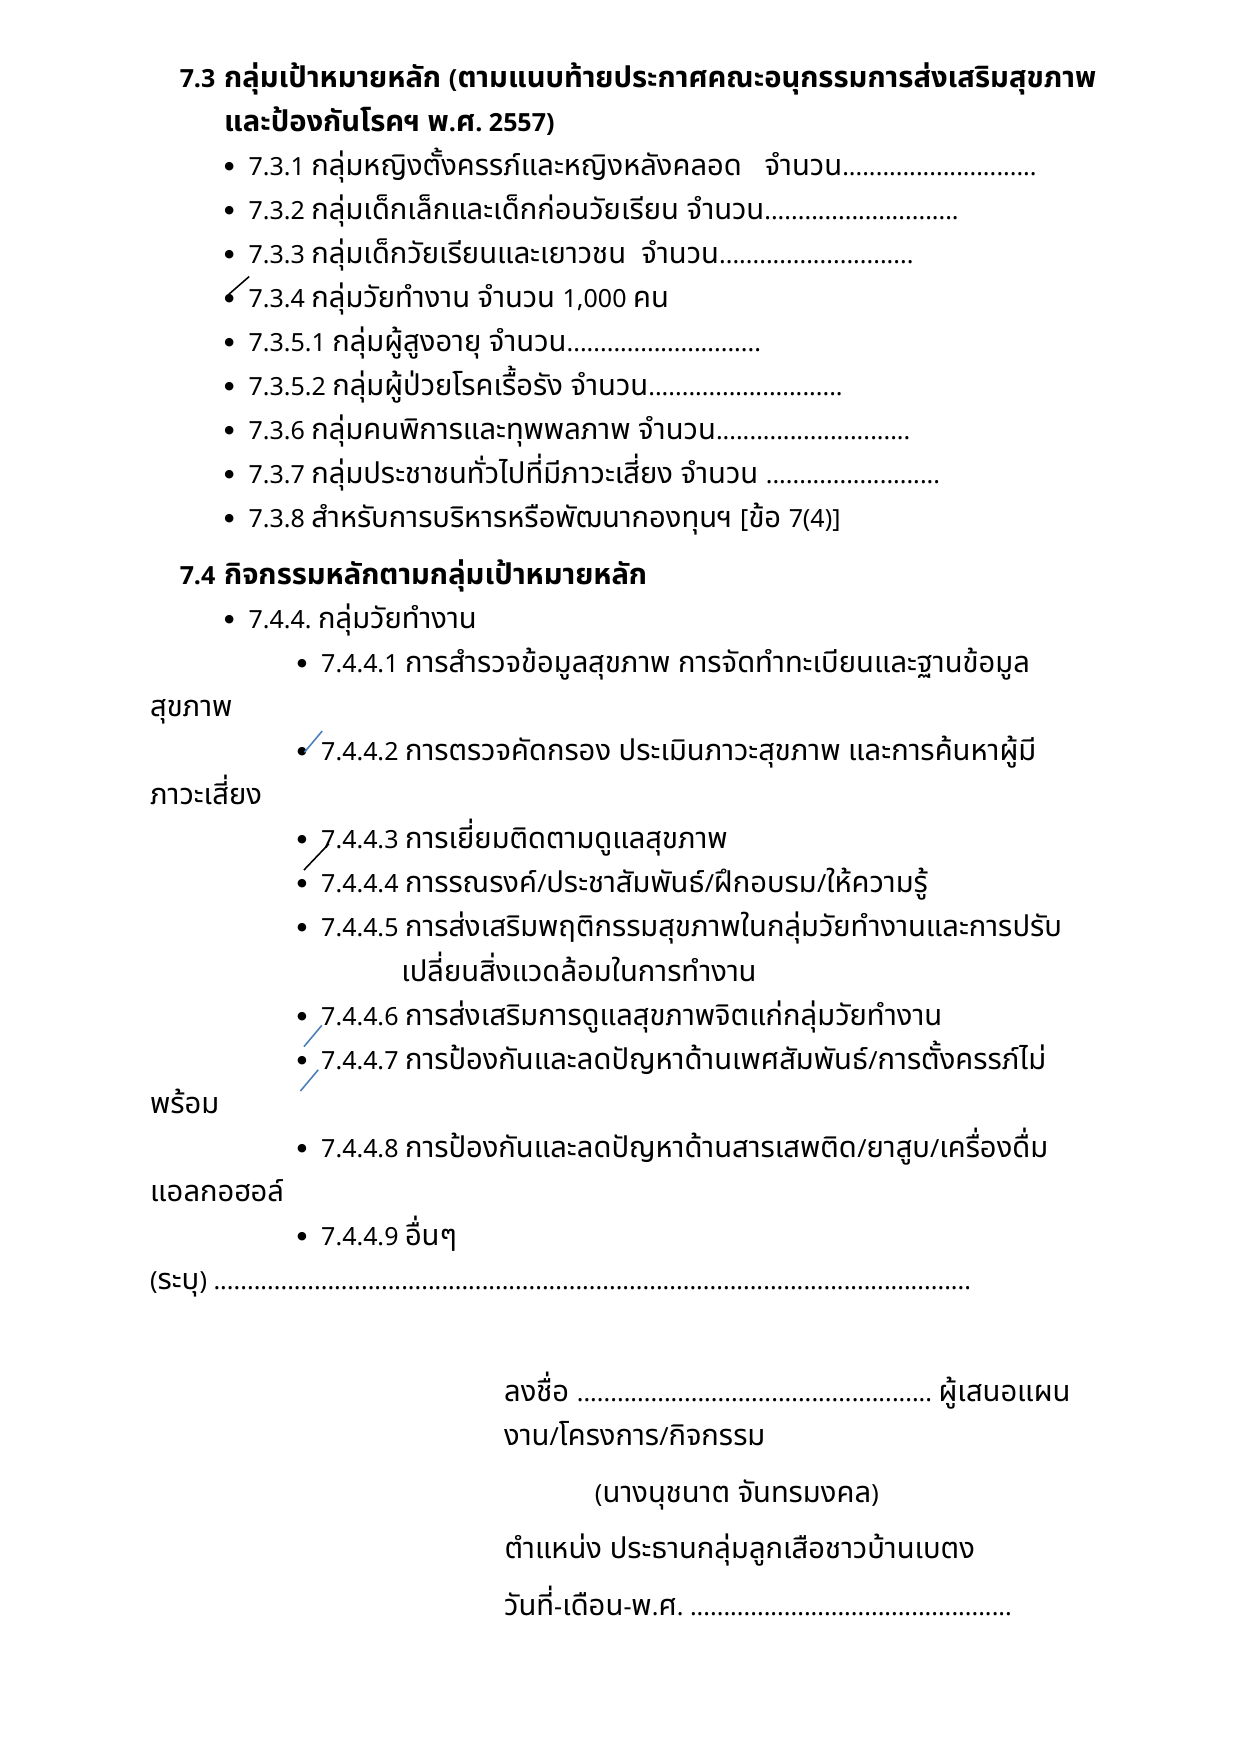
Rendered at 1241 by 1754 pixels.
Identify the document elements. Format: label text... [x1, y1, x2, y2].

text 7.3.5.1 กลุ่มผู้สูงอายุ จำนวน............................. [150, 321, 1090, 365]
text 7.4.4.2 การตรวจคัดกรอง ประเมินภาวะสุขภาพ และการค้นหาผู้มีภาวะเสี่ยง [150, 730, 1090, 818]
text วันที่-เดือน-พ.ศ. ................................................ [504, 1584, 1090, 1628]
text 7.4.4.6 การส่งเสริมการดูแลสุขภาพจิตแก่กลุ่มวัยทำงาน [150, 994, 1090, 1038]
text 7.4.4.8 การป้องกันและลดปัญหาด้านสารเสพติด/ยาสูบ/เครื่องดื่มแอลกอฮอล์ [150, 1126, 1090, 1214]
text ลงชื่อ ..................................................... ผู้เสนอแผนงาน/โครงการ/กิจกรรม [504, 1371, 1149, 1459]
text 7.3.7 กลุ่มประชาชนทั่วไปที่มีภาวะเสี่ยง จำนวน .......................... [150, 453, 1090, 497]
text 7.3.5.2 กลุ่มผู้ป่วยโรคเรื้อรัง จำนวน............................. [150, 365, 1090, 409]
text 7.4.4.3 การเยี่ยมติดตามดูแลสุขภาพ [150, 818, 1090, 862]
text 7.4.4. กลุ่มวัยทำงาน [150, 597, 1090, 642]
text 7.4.4.1 การสำรวจข้อมูลสุขภาพ การจัดทำทะเบียนและฐานข้อมูลสุขภาพ [150, 642, 1090, 730]
text 7.3 กลุ่มเป้าหมายหลัก (ตามแนบท้ายประกาศคณะอนุกรรมการส่งเสริมสุขภาพและป้องกันโรคฯ พ.ศ. 2557) [179, 56, 1120, 144]
text ตำแหน่ง ประธานกลุ่มลูกเสือชาวบ้านเบตง [504, 1528, 1090, 1572]
text 7.4.4.9 อื่นๆ (ระบุ) ................................................................................................................. [150, 1214, 1090, 1302]
text 7.3.8 สำหรับการบริหารหรือพัฒนากองทุนฯ [ข้อ 7(4)] [150, 497, 1090, 541]
text (นางนุชนาต จันทรมงคล) [504, 1471, 1090, 1515]
text 7.3.4 กลุ่มวัยทำงาน จำนวน 1,000 คน [150, 277, 1090, 321]
text 7.3.1 กลุ่มหญิงตั้งครรภ์และหญิงหลังคลอด จำนวน............................. [150, 144, 1090, 188]
text 7.4.4.7 การป้องกันและลดปัญหาด้านเพศสัมพันธ์/การตั้งครรภ์ไม่พร้อม [150, 1038, 1090, 1126]
text 7.4.4.5 การส่งเสริมพฤติกรรมสุขภาพในกลุ่มวัยทำงานและการปรับเปลี่ยนสิ่งแวดล้อมในการทำงาน [150, 906, 1090, 994]
text 7.4 กิจกรรมหลักตามกลุ่มเป้าหมายหลัก [179, 553, 1090, 597]
text 7.3.3 กลุ่มเด็กวัยเรียนและเยาวชน จำนวน............................. [150, 232, 1090, 277]
text 7.3.2 กลุ่มเด็กเล็กและเด็กก่อนวัยเรียน จำนวน............................. [150, 188, 1090, 232]
text 7.3.6 กลุ่มคนพิการและทุพพลภาพ จำนวน............................. [150, 409, 1090, 453]
text 7.4.4.4 การรณรงค์/ประชาสัมพันธ์/ฝึกอบรม/ให้ความรู้ [150, 862, 1090, 906]
